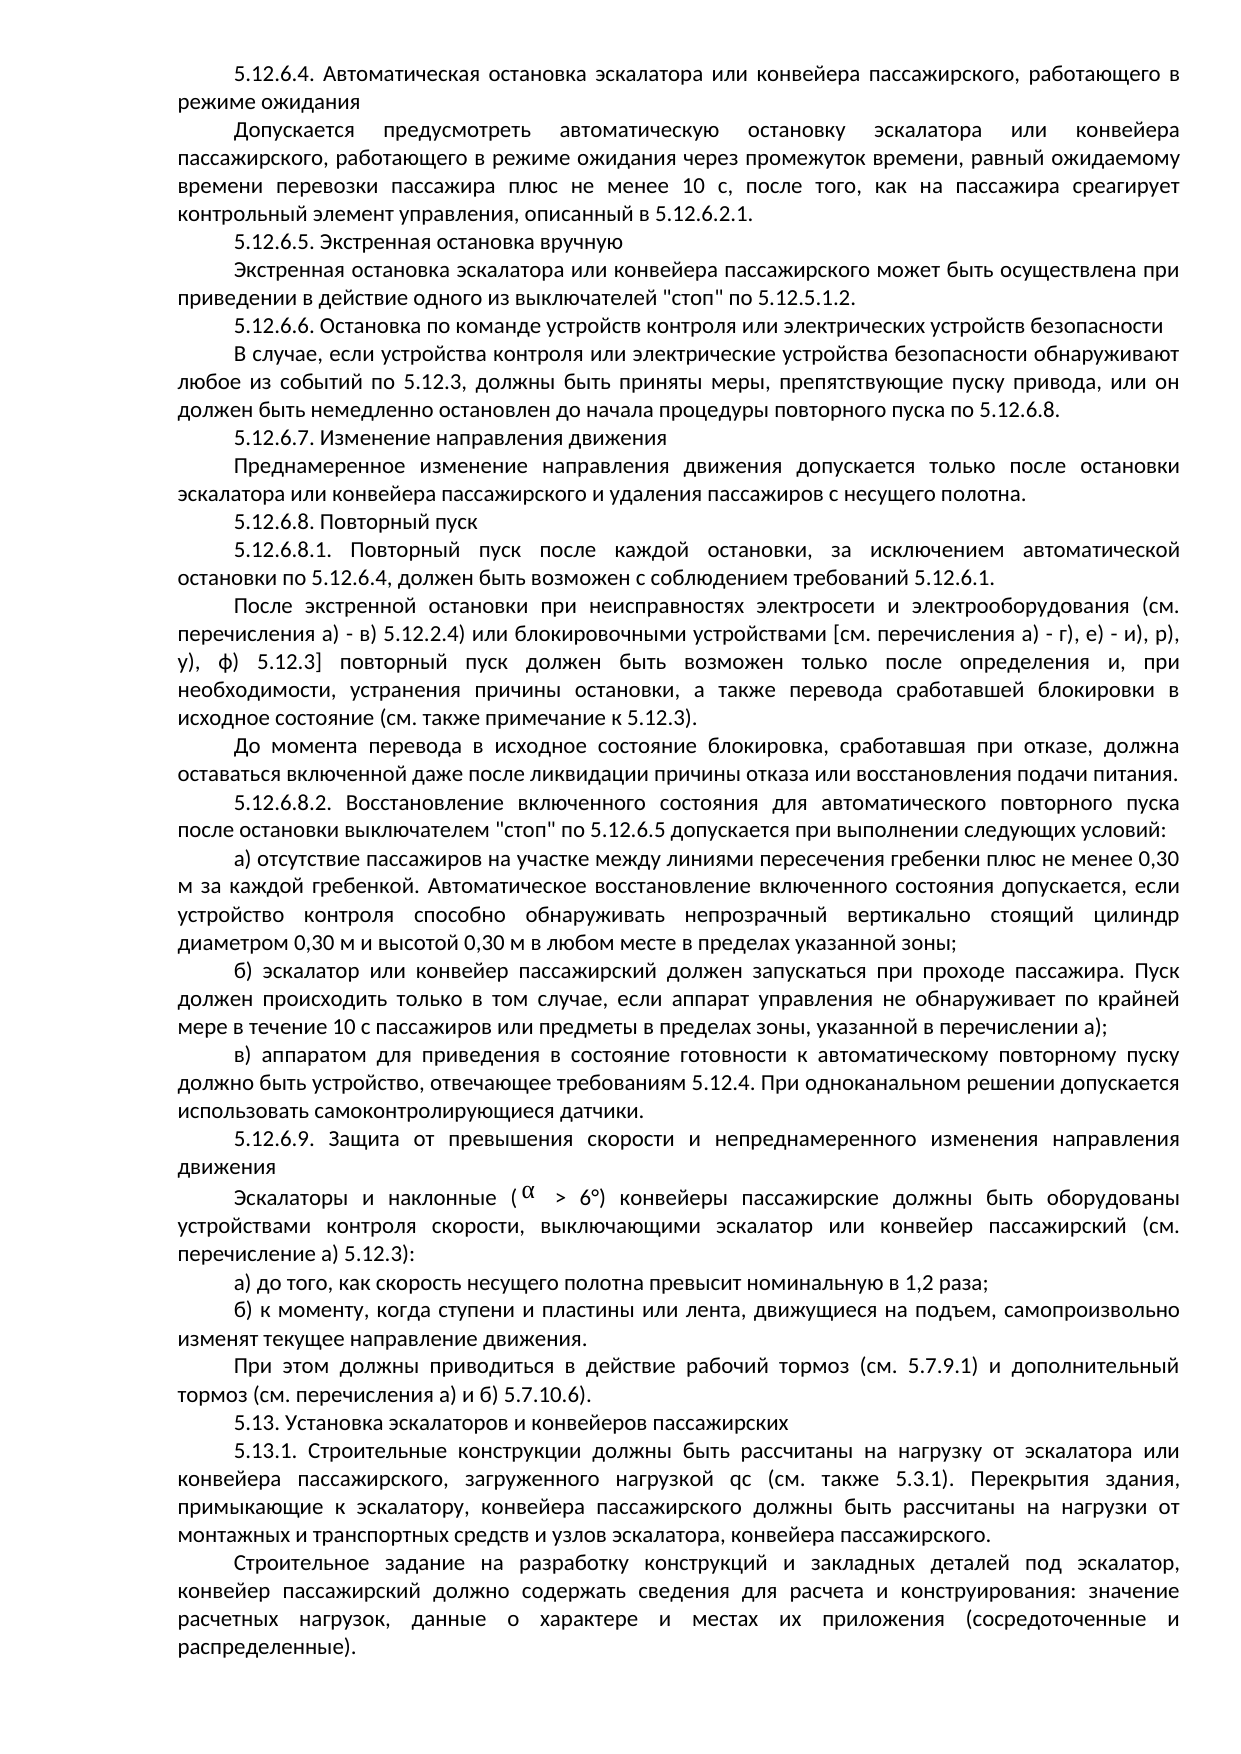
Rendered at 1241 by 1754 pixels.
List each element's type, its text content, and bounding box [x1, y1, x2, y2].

text При этом должны приводиться в действие рабочий тормоз (см. 5.7.9.1) и дополнительный тормоз (см. перечисления а) и б) 5.7.10.6). [177, 1352, 1181, 1408]
text Эскалаторы и наклонные ( > 6°) конвейеры пассажирские должны быть оборудованы устройствами контроля скорости, выключающими эскалатор или конвейер пассажирский (см. перечисление а) 5.12.3): [177, 1180, 1181, 1268]
text Преднамеренное изменение направления движения допускается только после остановки эскалатора или конвейера пассажирского и удаления пассажиров с несущего полотна. [177, 451, 1181, 507]
text 5.12.6.8. Повторный пуск [177, 507, 1181, 535]
text Допускается предусмотреть автоматическую остановку эскалатора или конвейера пассажирского, работающего в режиме ожидания через промежуток времени, равный ожидаемому времени перевозки пассажира плюс не менее 10 с, после того, как на пассажира среагирует контрольный элемент управления, описанный в 5.12.6.2.1. [177, 115, 1181, 227]
text б) к моменту, когда ступени и пластины или лента, движущиеся на подъем, самопроизвольно изменят текущее направление движения. [177, 1296, 1181, 1352]
text в) аппаратом для приведения в состояние готовности к автоматическому повторному пуску должно быть устройство, отвечающее требованиям 5.12.4. При одноканальном решении допускается использовать самоконтролирующиеся датчики. [177, 1040, 1181, 1124]
text 5.12.6.4. Автоматическая остановка эскалатора или конвейера пассажирского, работающего в режиме ожидания [177, 59, 1181, 115]
text 5.12.6.7. Изменение направления движения [177, 423, 1181, 451]
text В случае, если устройства контроля или электрические устройства безопасности обнаруживают любое из событий по 5.12.3, должны быть приняты меры, препятствующие пуску привода, или он должен быть немедленно остановлен до начала процедуры повторного пуска по 5.12.6.8. [177, 339, 1181, 423]
text 5.12.6.5. Экстренная остановка вручную [177, 227, 1181, 255]
text 5.13.1. Строительные конструкции должны быть рассчитаны на нагрузку от эскалатора или конвейера пассажирского, загруженного нагрузкой qc (см. также 5.3.1). Перекрытия здания, примыкающие к эскалатору, конвейера пассажирского должны быть рассчитаны на нагрузки от монтажных и транспортных средств и узлов эскалатора, конвейера пассажирского. [177, 1436, 1181, 1548]
text 5.12.6.9. Защита от превышения скорости и непреднамеренного изменения направления движения [177, 1124, 1181, 1180]
text 5.13. Установка эскалаторов и конвейеров пассажирских [177, 1408, 1181, 1436]
text До момента перевода в исходное состояние блокировка, сработавшая при отказе, должна оставаться включенной даже после ликвидации причины отказа или восстановления подачи питания. [177, 732, 1181, 788]
text б) эскалатор или конвейер пассажирский должен запускаться при проходе пассажира. Пуск должен происходить только в том случае, если аппарат управления не обнаруживает по крайней мере в течение 10 с пассажиров или предметы в пределах зоны, указанной в перечислении а); [177, 956, 1181, 1040]
text а) до того, как скорость несущего полотна превысит номинальную в 1,2 раза; [177, 1268, 1181, 1296]
text 5.12.6.8.1. Повторный пуск после каждой остановки, за исключением автоматической остановки по 5.12.6.4, должен быть возможен с соблюдением требований 5.12.6.1. [177, 535, 1181, 591]
text Строительное задание на разработку конструкций и закладных деталей под эскалатор, конвейер пассажирский должно содержать сведения для расчета и конструирования: значение расчетных нагрузок, данные о характере и местах их приложения (сосредоточенные и распределенные). [177, 1548, 1181, 1660]
text 5.12.6.8.2. Восстановление включенного состояния для автоматического повторного пуска после остановки выключателем "стоп" по 5.12.6.5 допускается при выполнении следующих условий: [177, 788, 1181, 844]
text 5.12.6.6. Остановка по команде устройств контроля или электрических устройств безопасности [177, 311, 1181, 339]
text а) отсутствие пассажиров на участке между линиями пересечения гребенки плюс не менее 0,30 м за каждой гребенкой. Автоматическое восстановление включенного состояния допускается, если устройство контроля способно обнаруживать непрозрачный вертикально стоящий цилиндр диаметром 0,30 м и высотой 0,30 м в любом месте в пределах указанной зоны; [177, 844, 1181, 956]
text После экстренной остановки при неисправностях электросети и электрооборудования (см. перечисления а) - в) 5.12.2.4) или блокировочными устройствами [см. перечисления а) - г), е) - и), р), у), ф) 5.12.3] повторный пуск должен быть возможен только после определения и, при необходимости, устранения причины остановки, а также перевода сработавшей блокировки в исходное состояние (см. также примечание к 5.12.3). [177, 591, 1181, 732]
text Экстренная остановка эскалатора или конвейера пассажирского может быть осуществлена при приведении в действие одного из выключателей "стоп" по 5.12.5.1.2. [177, 255, 1181, 311]
